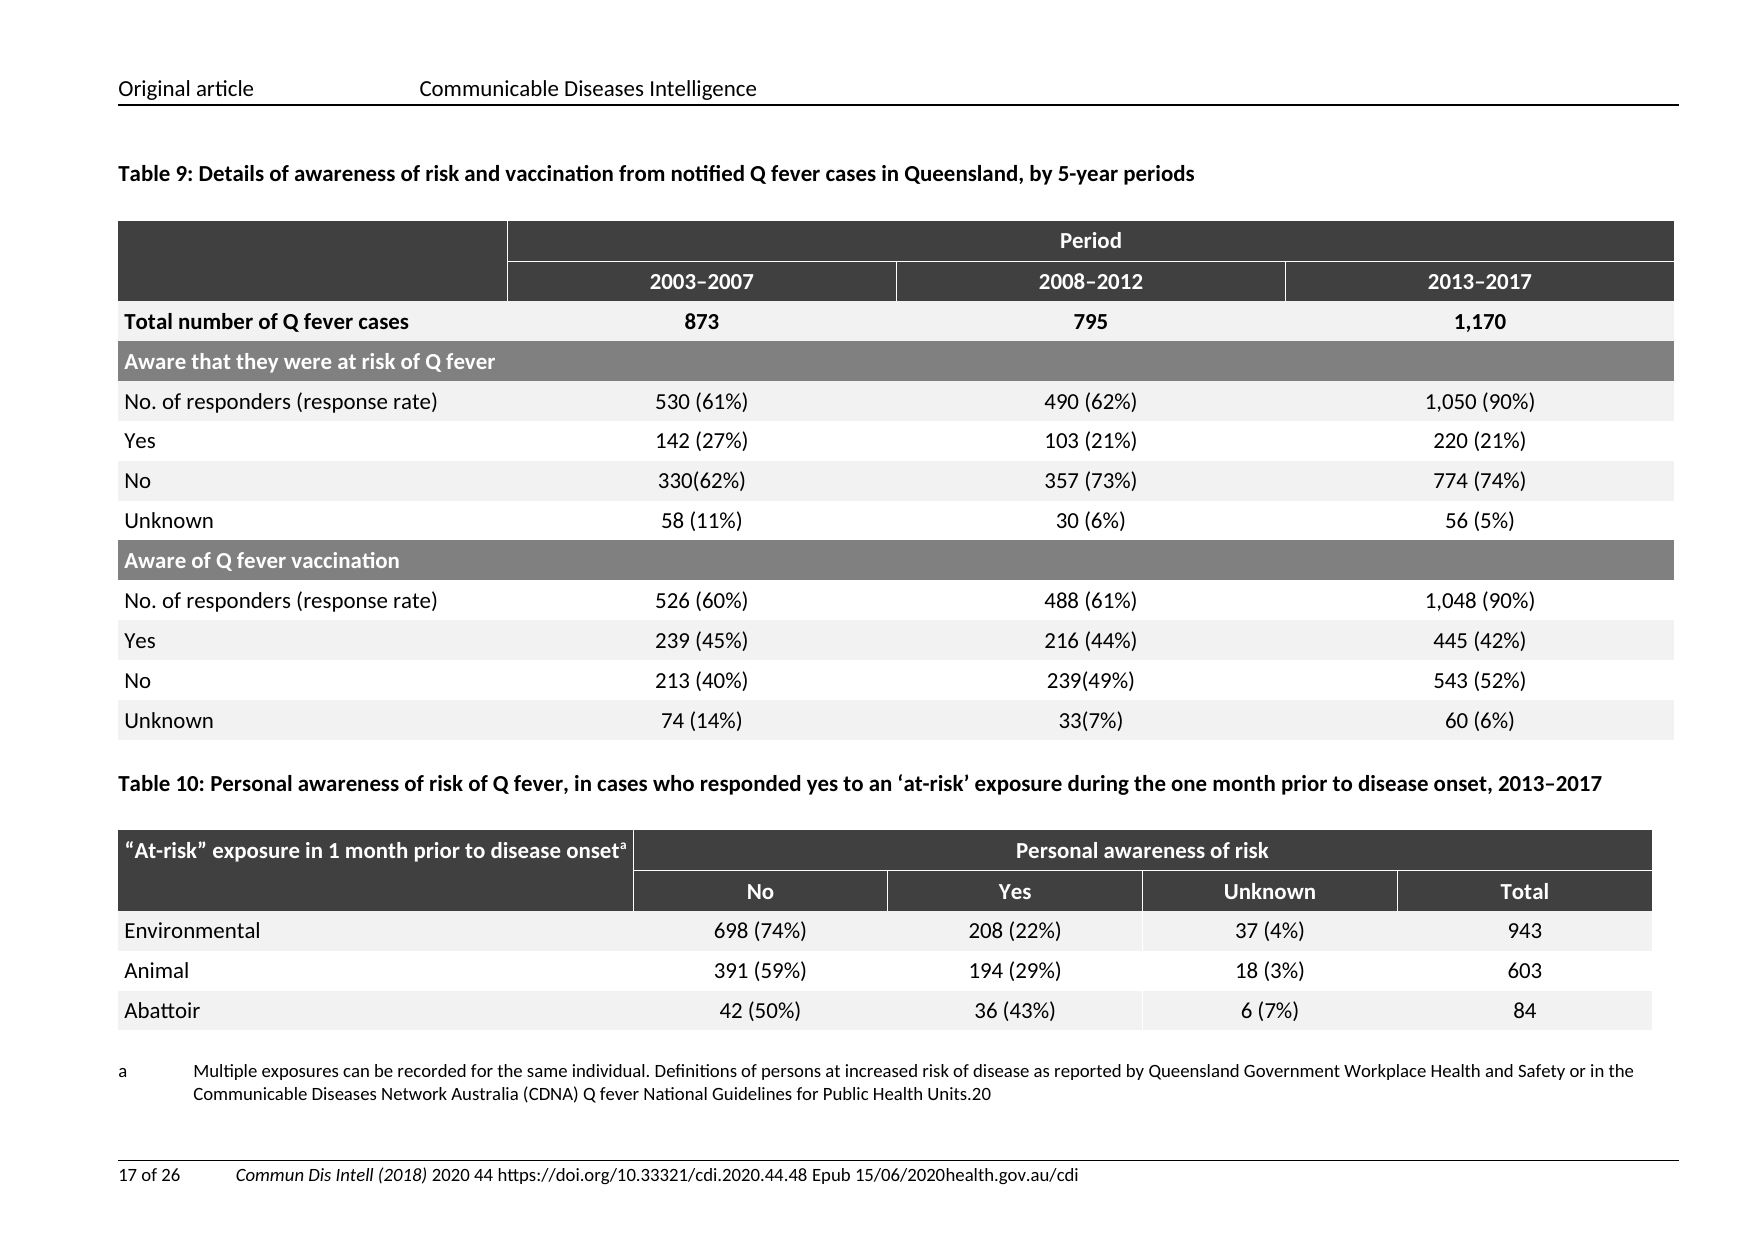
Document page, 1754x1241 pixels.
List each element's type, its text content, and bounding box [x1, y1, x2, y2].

table_cell 873 [507, 301, 896, 341]
table_cell 220 (21%) [1285, 421, 1674, 461]
table_cell Unknown [118, 700, 507, 740]
table_cell 488 (61%) [896, 580, 1285, 620]
table_cell 330(62%) [507, 461, 896, 501]
table_cell [118, 261, 507, 301]
table_cell 36 (43%) [888, 991, 1142, 1030]
table_cell 530 (61%) [507, 381, 896, 421]
table_cell [507, 540, 896, 580]
table_cell [1285, 540, 1674, 580]
table_cell 603 [1397, 951, 1652, 991]
table_cell 18 (3%) [1143, 951, 1397, 991]
table_header Personal awareness of risk [634, 830, 1652, 870]
table_cell 2013–2017 [1286, 262, 1674, 301]
table_cell 239 (45%) [507, 620, 896, 660]
table_cell 357 (73%) [896, 461, 1285, 501]
table_cell 194 (29%) [888, 951, 1142, 991]
table_cell 42 (50%) [633, 991, 888, 1030]
table_cell No [118, 660, 507, 700]
table_cell 56 (5%) [1285, 501, 1674, 540]
table_cell 60 (6%) [1285, 700, 1674, 740]
table_cell Aware that they were at risk of Q fever [118, 341, 507, 381]
table_cell 795 [896, 301, 1285, 341]
table_cell [507, 341, 896, 381]
table_cell 103 (21%) [896, 421, 1285, 461]
table_cell [896, 540, 1285, 580]
table_cell Unknown [118, 501, 507, 540]
table_cell No. of responders (response rate) [118, 381, 507, 421]
table_cell [1285, 341, 1674, 381]
text Table 9: Details of awareness of risk and vaccination from notified Q fever cases in Queensland, by 5-year periods [118, 159, 1679, 187]
table_cell Total [1398, 871, 1652, 911]
table_cell Abattoir [118, 991, 633, 1030]
table_cell 490 (62%) [896, 381, 1285, 421]
table_cell [896, 341, 1285, 381]
table_cell 526 (60%) [507, 580, 896, 620]
table_cell 142 (27%) [507, 421, 896, 461]
table_cell 943 [1397, 911, 1652, 951]
text Table 10: Personal awareness of risk of Q fever, in cases who responded yes to an ‘at-risk’ exposure during the one month prior to disease onset, 2013–2017 [118, 769, 1679, 797]
table_cell Aware of Q fever vaccination [118, 540, 507, 580]
table_cell Total number of Q fever cases [118, 301, 507, 341]
table_cell 2003–2007 [508, 262, 896, 301]
table_cell 33(7%) [896, 700, 1285, 740]
table_cell 30 (6%) [896, 501, 1285, 540]
table_header “At-risk” exposure in 1 month prior to disease onseta [118, 830, 633, 911]
table_cell No [634, 871, 887, 911]
table_cell 74 (14%) [507, 700, 896, 740]
table_cell 216 (44%) [896, 620, 1285, 660]
table_cell 239(49%) [896, 660, 1285, 700]
table_cell No [118, 461, 507, 501]
text a Multiple exposures can be recorded for the same individual. Definitions of persons at increased risk of disease as reported by Queensland Government Workplace Health and Safety or in the Communicable Diseases Network Australia (CDNA) Q fever National Guidelines for Public Health Units.20 [118, 1059, 1679, 1105]
table_cell 1,170 [1285, 301, 1674, 341]
table_cell 213 (40%) [507, 660, 896, 700]
table_cell Yes [118, 620, 507, 660]
table_cell Yes [118, 421, 507, 461]
table_cell 698 (74%) [633, 911, 888, 951]
table_cell 445 (42%) [1285, 620, 1674, 660]
table_cell 37 (4%) [1143, 911, 1397, 951]
table_header Period [508, 221, 1674, 261]
table_cell 1,050 (90%) [1285, 381, 1674, 421]
table_cell 774 (74%) [1285, 461, 1674, 501]
table_cell Unknown [1143, 871, 1397, 911]
table_cell 543 (52%) [1285, 660, 1674, 700]
table_cell 58 (11%) [507, 501, 896, 540]
table_cell No. of responders (response rate) [118, 580, 507, 620]
table_cell Animal [118, 951, 633, 991]
table_cell 208 (22%) [888, 911, 1142, 951]
table_cell Environmental [118, 911, 633, 951]
table_cell 2008–2012 [897, 262, 1285, 301]
table_cell 84 [1397, 991, 1652, 1030]
table_cell 1,048 (90%) [1285, 580, 1674, 620]
table_header [118, 221, 507, 261]
table_cell Yes [888, 871, 1142, 911]
table_cell 6 (7%) [1143, 991, 1397, 1030]
table_cell 391 (59%) [633, 951, 888, 991]
